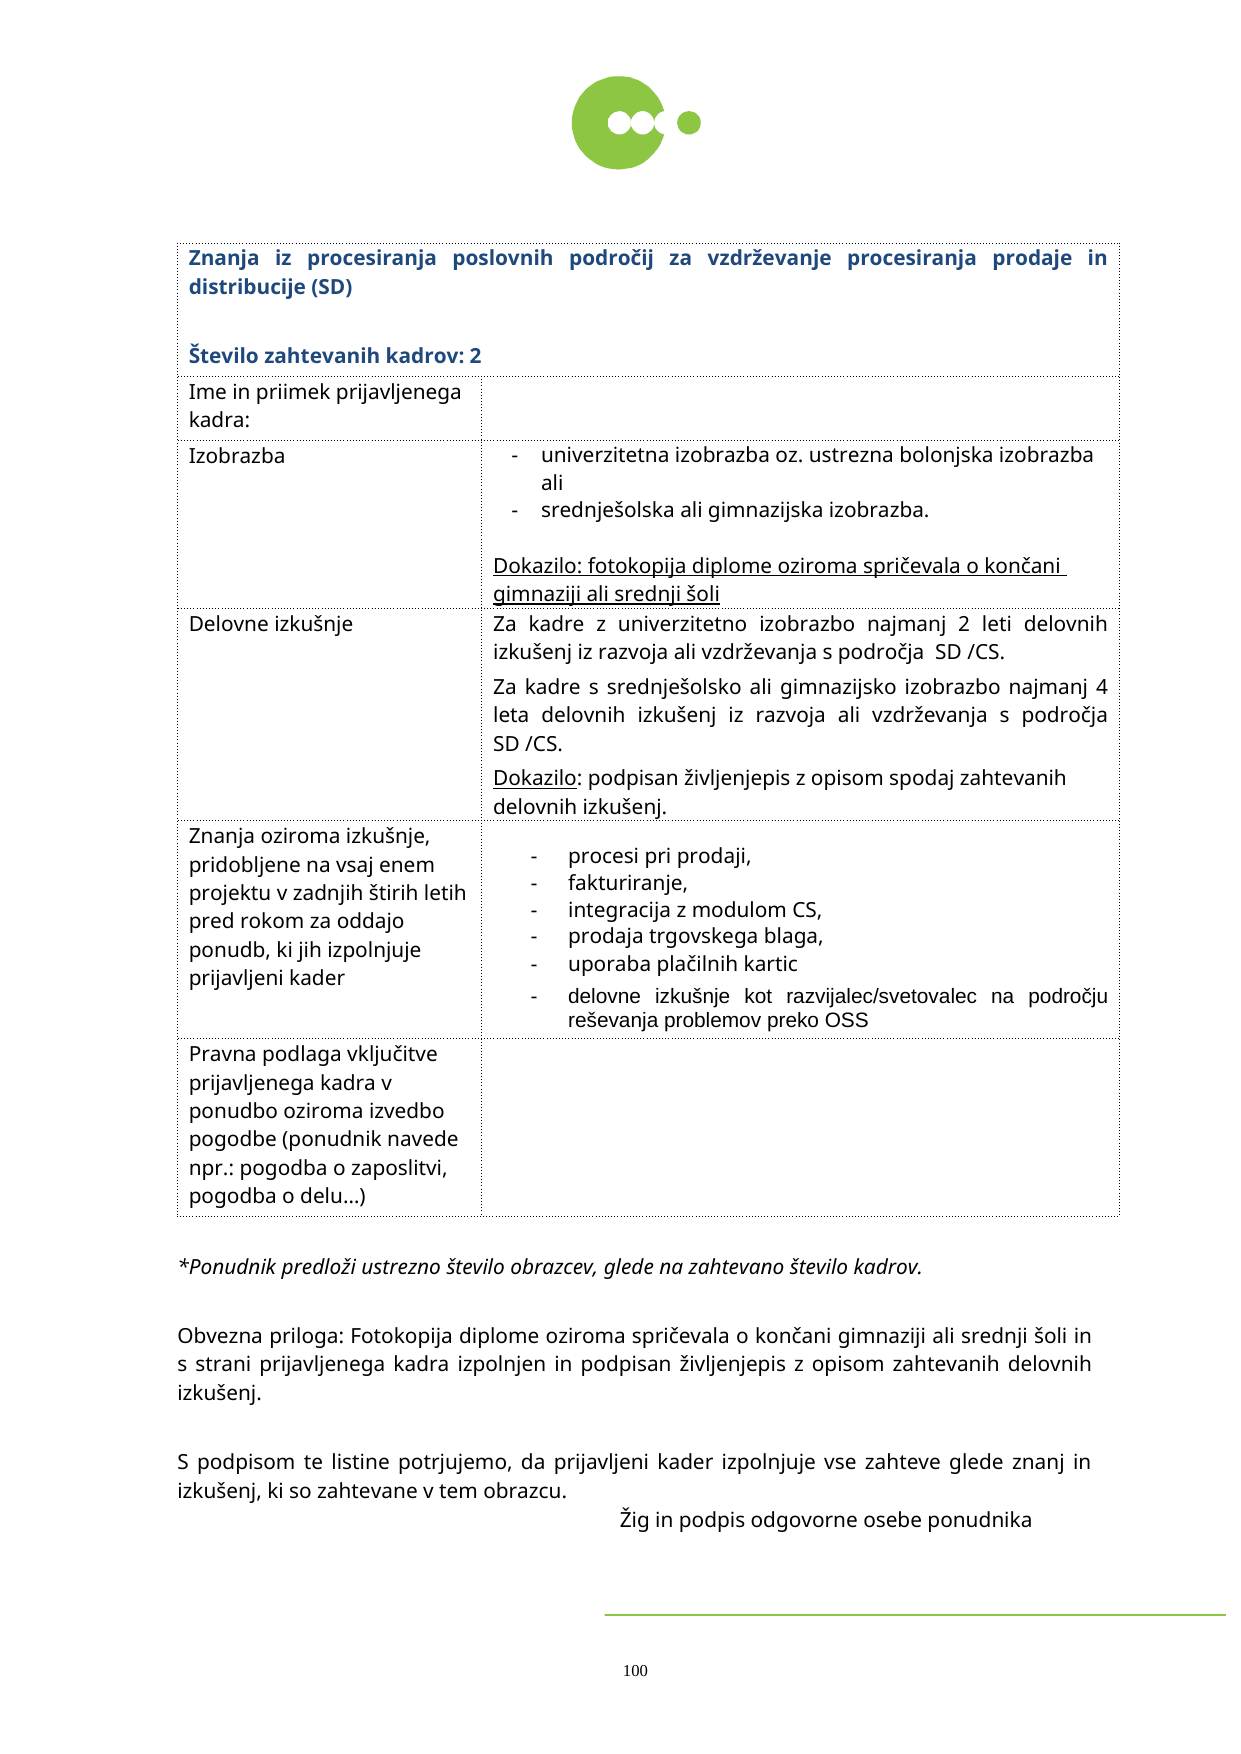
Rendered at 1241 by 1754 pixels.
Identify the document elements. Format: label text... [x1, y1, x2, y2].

text S podpisom te listine potrjujemo, da prijavljeni kader izpolnjuje vse zahteve glede znanj in izkušenj, ki so zahtevane v tem obrazcu. [177, 1447, 1093, 1504]
table_cell [482, 376, 1120, 440]
table_cell Pravna podlaga vključitve prijavljenega kadra v ponudbo oziroma izvedbo pogodbe (ponudnik navede npr.: pogodba o zaposlitvi, pogodba o delu…) [177, 1038, 482, 1216]
table_cell univerzitetna izobrazba oz. ustrezna bolonjska izobrazba ali srednješolska ali gimnazijska izobrazba. Dokazilo: fotokopija diplome oziroma spričevala o končani gimnaziji ali srednji šoli [482, 440, 1120, 608]
table_header Znanja iz procesiranja poslovnih področij za vzdrževanje procesiranja prodaje in distribucije (SD) Število zahtevanih kadrov: 2 [177, 243, 1120, 376]
table_cell procesi pri prodaji, fakturiranje, integracija z modulom CS, prodaja trgovskega blaga, uporaba plačilnih kartic delovne izkušnje kot razvijalec/svetovalec na področju reševanja problemov preko OSS [482, 820, 1120, 1038]
table_cell [482, 1038, 1120, 1216]
table_cell Ime in priimek prijavljenega kadra: [177, 376, 482, 440]
table_cell Za kadre z univerzitetno izobrazbo najmanj 2 leti delovnih izkušenj iz razvoja ali vzdrževanja s področja SD /CS. Za kadre s srednješolsko ali gimnazijsko izobrazbo najmanj 4 leta delovnih izkušenj iz razvoja ali vzdrževanja s področja SD /CS. Dokazilo: podpisan življenjepis z opisom spodaj zahtevanih delovnih izkušenj. [482, 608, 1120, 820]
table_cell Delovne izkušnje [177, 608, 482, 820]
text *Ponudnik predloži ustrezno število obrazcev, glede na zahtevano število kadrov. [177, 1252, 1093, 1280]
text Obvezna priloga: Fotokopija diplome oziroma spričevala o končani gimnaziji ali srednji šoli in s strani prijavljenega kadra izpolnjen in podpisan življenjepis z opisom zahtevanih delovnih izkušenj. [177, 1321, 1093, 1406]
table_cell Znanja oziroma izkušnje, pridobljene na vsaj enem projektu v zadnjih štirih letih pred rokom za oddajo ponudb, ki jih izpolnjuje prijavljeni kader [177, 820, 482, 1038]
table_cell Izobrazba [177, 440, 482, 608]
text Žig in podpis odgovorne osebe ponudnika [546, 1511, 1093, 1531]
